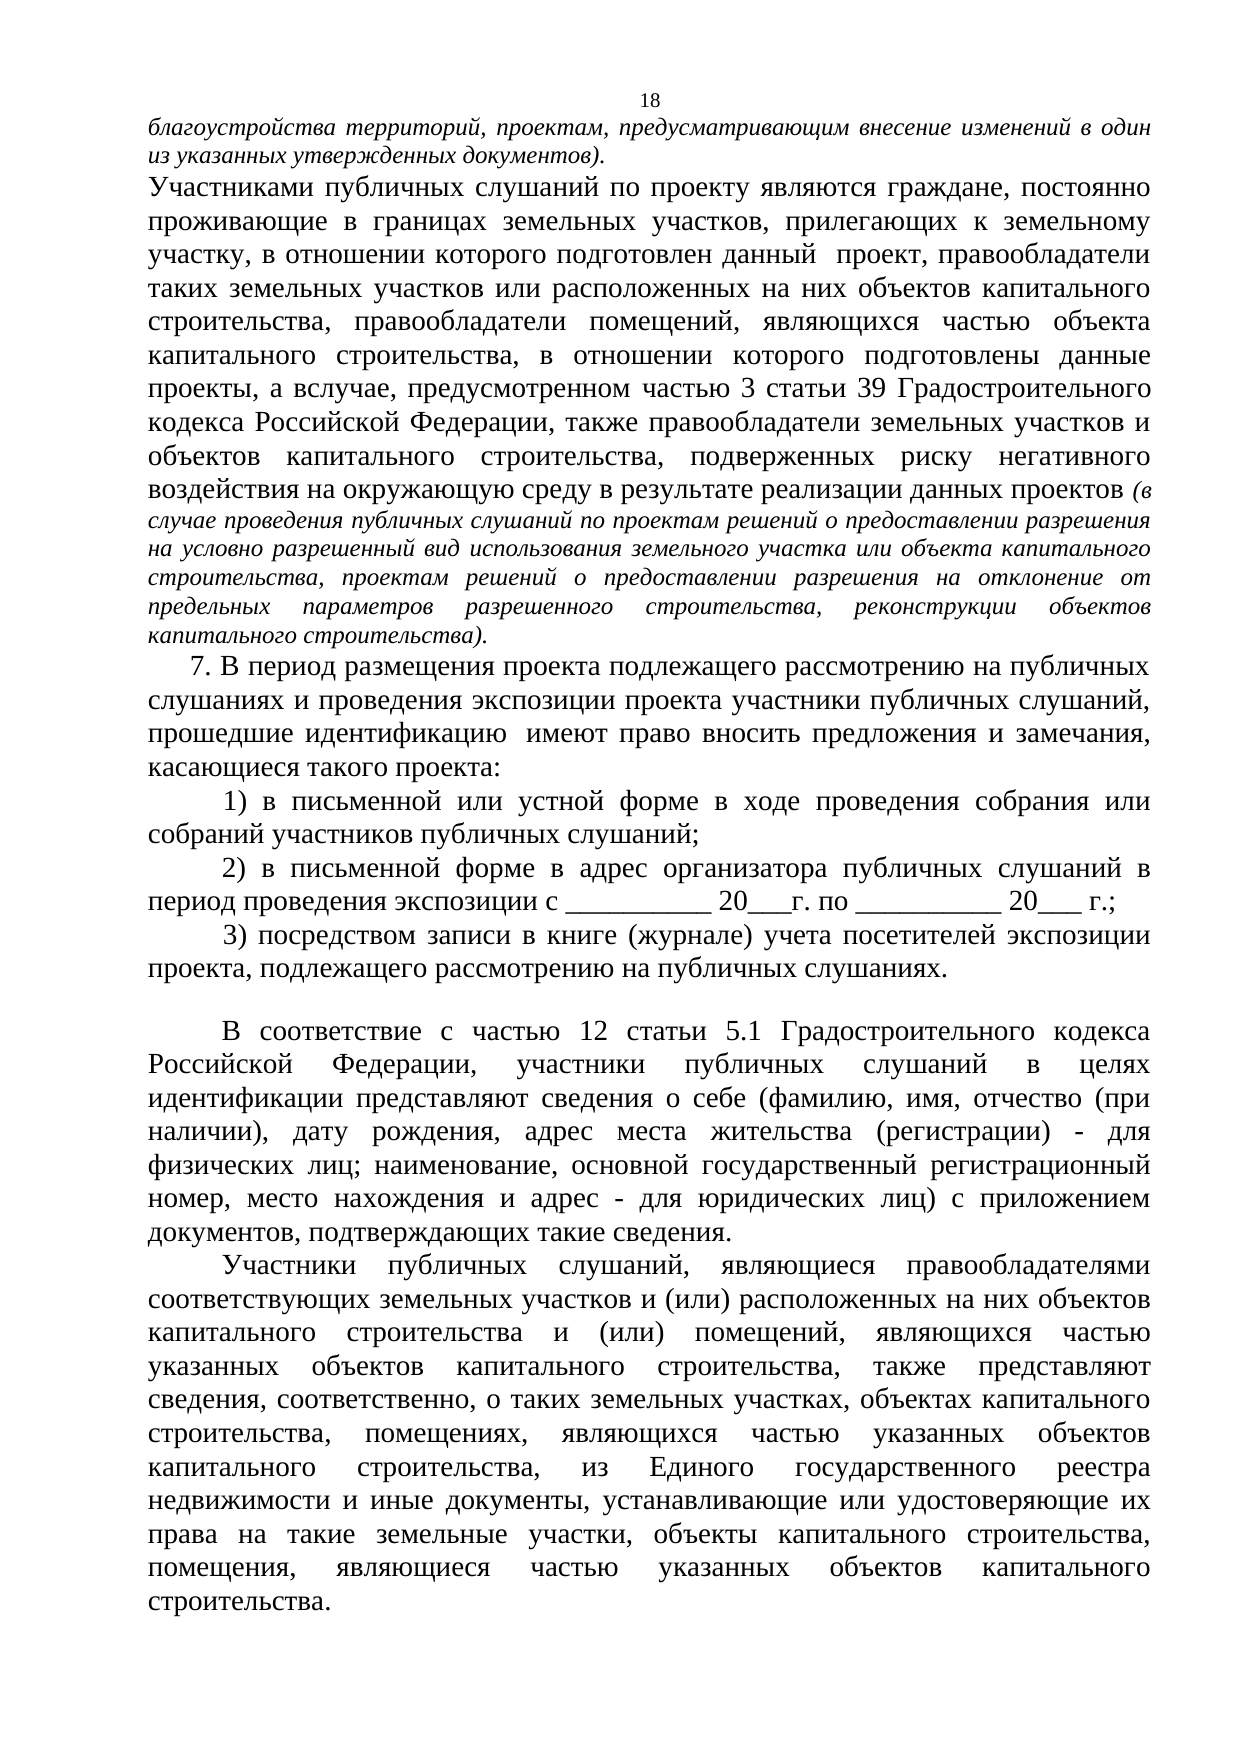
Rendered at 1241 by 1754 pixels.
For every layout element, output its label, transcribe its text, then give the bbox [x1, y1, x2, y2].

text 3) посредством записи в книге (журнале) учета посетителей экспозиции проекта, подлежащего рассмотрению на публичных слушаниях. [148, 917, 1152, 984]
text 7. В период размещения проекта подлежащего рассмотрению на публичных слушаниях и проведения экспозиции проекта участники публичных слушаний, прошедшие идентификацию имеют право вносить предложения и замечания, касающиеся такого проекта: [148, 648, 1152, 783]
text 1) в письменной или устной форме в ходе проведения собрания или собраний участников публичных слушаний; [148, 783, 1152, 850]
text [148, 112, 1152, 169]
text Участниками публичных слушаний по проекту являются граждане, постоянно проживающие в границах земельных участков, прилегающих к земельному участку, в отношении которого подготовлен данный проект, правообладатели таких земельных участков или расположенных на них объектов капитального строительства, правообладатели помещений, являющихся частью объекта капитального строительства, в отношении которого подготовлены данные проекты, а вслучае, предусмотренном частью 3 статьи 39 Градостроительного кодекса Российской Федерации, также правообладатели земельных участков и объектов капитального строительства, подверженных риску негативного воздействия на окружающую среду в результате реализации данных проектов (в случае проведения публичных слушаний по проектам решений о предоставлении разрешения на условно разрешенный вид использования земельного участка или объекта капитального строительства, проектам решений о предоставлении разрешения на отклонение от предельных параметров разрешенного строительства, реконструкции объектов капитального строительства). [148, 169, 1152, 648]
text В соответствие с частью 12 статьи 5.1 Градостроительного кодекса Российской Федерации, участники публичных слушаний в целях идентификации представляют сведения о себе (фамилию, имя, отчество (при наличии), дату рождения, адрес места жительства (регистрации) - для физических лиц; наименование, основной государственный регистрационный номер, место нахождения и адрес - для юридических лиц) с приложением документов, подтверждающих такие сведения. [148, 1013, 1152, 1247]
text Участники публичных слушаний, являющиеся правообладателями соответствующих земельных участков и (или) расположенных на них объектов капитального строительства и (или) помещений, являющихся частью указанных объектов капитального строительства, также представляют сведения, соответственно, о таких земельных участках, объектах капитального строительства, помещениях, являющихся частью указанных объектов капитального строительства, из Единого государственного реестра недвижимости и иные документы, устанавливающие или удостоверяющие их права на такие земельные участки, объекты капитального строительства, помещения, являющиеся частью указанных объектов капитального строительства. [148, 1247, 1152, 1616]
text 2) в письменной форме в адрес организатора публичных слушаний в период проведения экспозиции с __________ 20___г. по __________ 20___ г.; [148, 850, 1152, 917]
